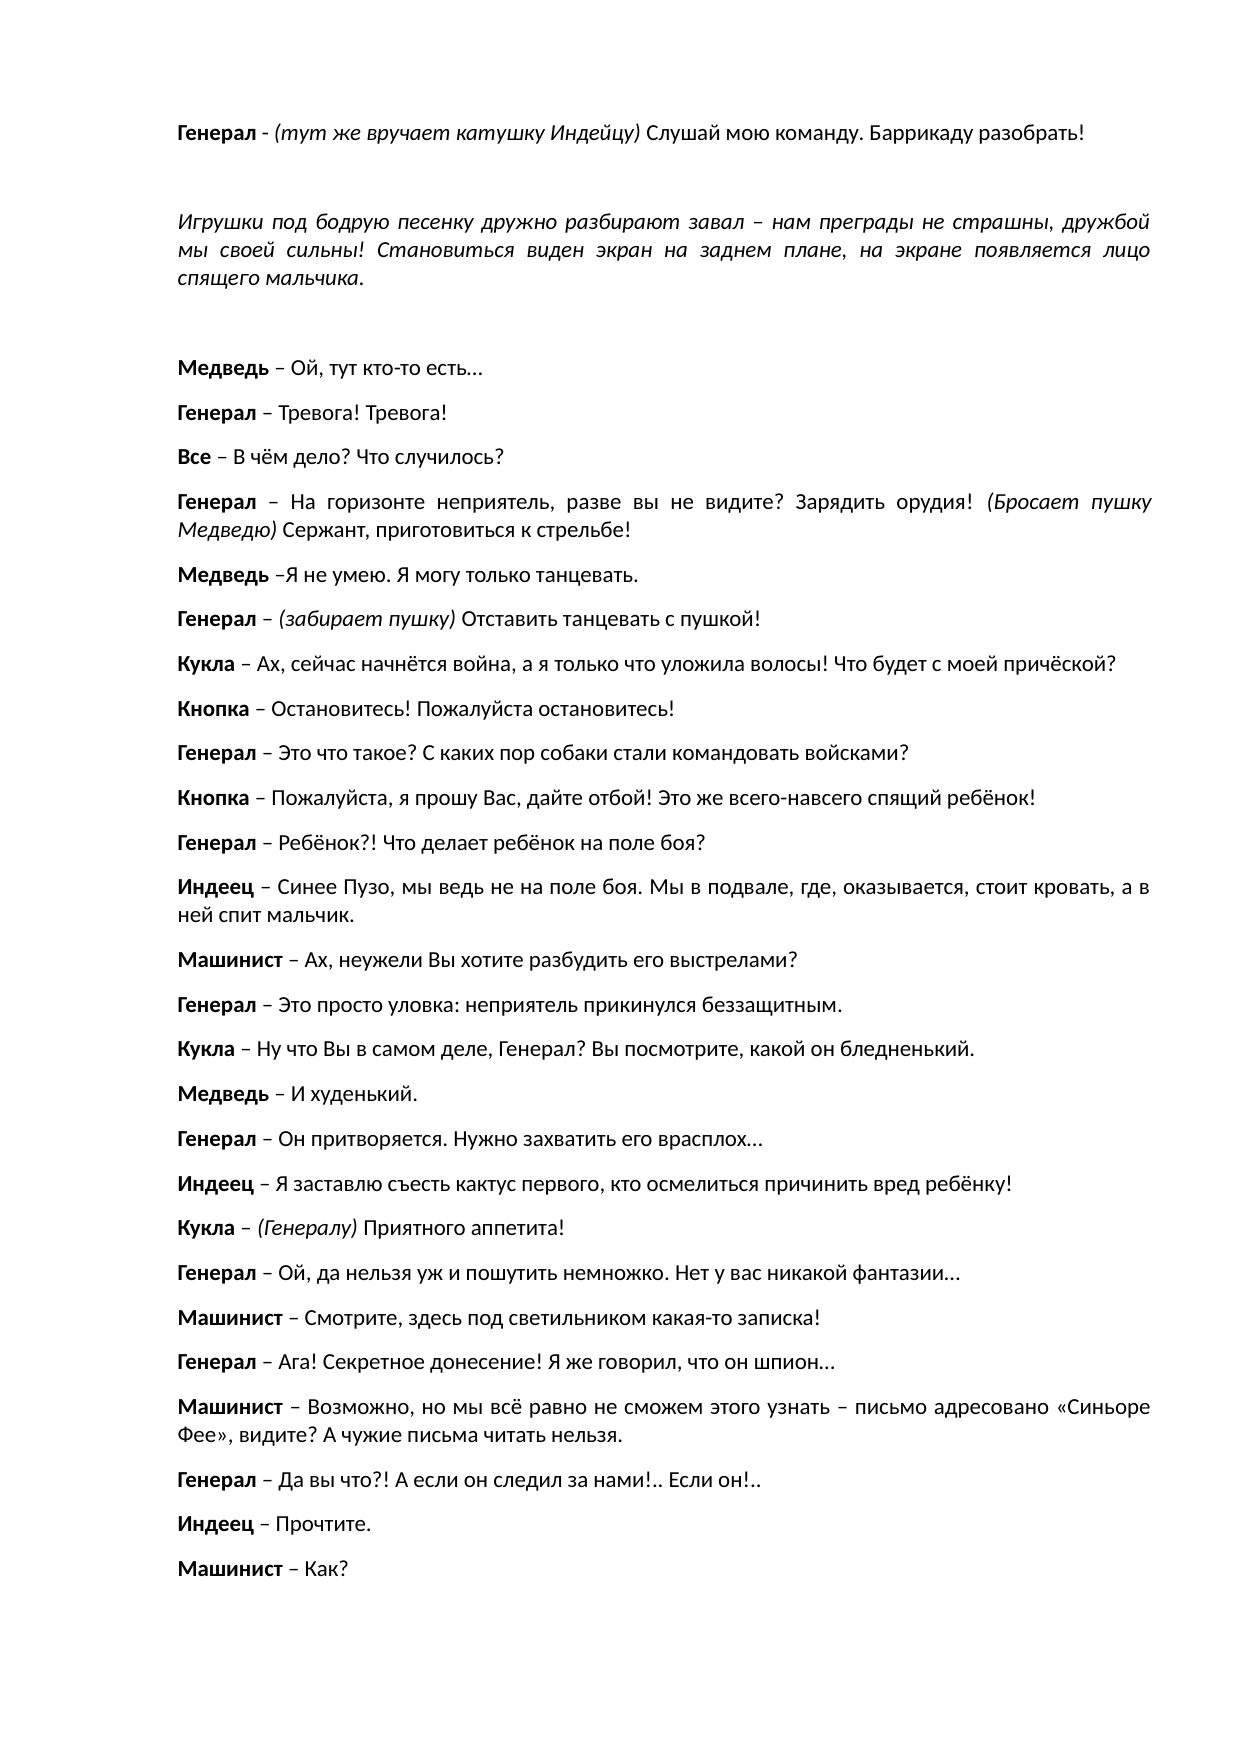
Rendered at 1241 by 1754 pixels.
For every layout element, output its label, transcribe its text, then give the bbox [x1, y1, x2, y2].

text Генерал – Он притворяется. Нужно захватить его врасплох… [177, 1124, 1152, 1152]
text Машинист – Ах, неужели Вы хотите разбудить его выстрелами? [177, 945, 1152, 973]
text Кукла – Ах, сейчас начнётся война, а я только что уложила волосы! Что будет с моей причёской? [177, 649, 1152, 677]
text Генерал – Это что такое? С каких пор собаки стали командовать войсками? [177, 738, 1152, 766]
text Машинист – Смотрите, здесь под светильником какая-то записка! [177, 1303, 1152, 1331]
text Индеец – Я заставлю съесть кактус первого, кто осмелиться причинить вред ребёнку! [177, 1169, 1152, 1197]
text Машинист – Как? [177, 1554, 1152, 1582]
text Генерал – (забирает пушку) Отставить танцевать с пушкой! [177, 604, 1152, 632]
text Генерал – Ребёнок?! Что делает ребёнок на поле боя? [177, 828, 1152, 856]
text Генерал – Это просто уловка: неприятель прикинулся беззащитным. [177, 990, 1152, 1018]
text Генерал – На горизонте неприятель, разве вы не видите? Зарядить орудия! (Бросает пушку Медведю) Сержант, приготовиться к стрельбе! [177, 487, 1152, 543]
text Медведь – Ой, тут кто-то есть… [177, 353, 1152, 381]
text Генерал – Ага! Секретное донесение! Я же говорил, что он шпион… [177, 1347, 1152, 1375]
text Кукла – (Генералу) Приятного аппетита! [177, 1213, 1152, 1241]
text Генерал - (тут же вручает катушку Индейцу) Слушай мою команду. Баррикаду разобрать! [177, 118, 1152, 146]
text Индеец – Синее Пузо, мы ведь не на поле боя. Мы в подвале, где, оказывается, стоит кровать, а в ней спит мальчик. [177, 872, 1152, 928]
text Индеец – Прочтите. [177, 1509, 1152, 1537]
text Машинист – Возможно, но мы всё равно не сможем этого узнать – письмо адресовано «Синьоре Фее», видите? А чужие письма читать нельзя. [177, 1392, 1152, 1448]
text Все – В чём дело? Что случилось? [177, 442, 1152, 470]
text Кнопка – Пожалуйста, я прошу Вас, дайте отбой! Это же всего-навсего спящий ребёнок! [177, 783, 1152, 811]
text Генерал – Ой, да нельзя уж и пошутить немножко. Нет у вас никакой фантазии… [177, 1258, 1152, 1286]
text Медведь – И худенький. [177, 1079, 1152, 1107]
text Генерал – Тревога! Тревога! [177, 398, 1152, 426]
text Кукла – Ну что Вы в самом деле, Генерал? Вы посмотрите, какой он бледненький. [177, 1034, 1152, 1063]
text Кнопка – Остановитесь! Пожалуйста остановитесь! [177, 694, 1152, 722]
text Генерал – Да вы что?! А если он следил за нами!.. Если он!.. [177, 1465, 1152, 1493]
text Игрушки под бодрую песенку дружно разбирают завал – нам преграды не страшны, дружбой мы своей сильны! Становиться виден экран на заднем плане, на экране появляется лицо спящего мальчика. [177, 207, 1152, 292]
text Медведь –Я не умею. Я могу только танцевать. [177, 560, 1152, 588]
